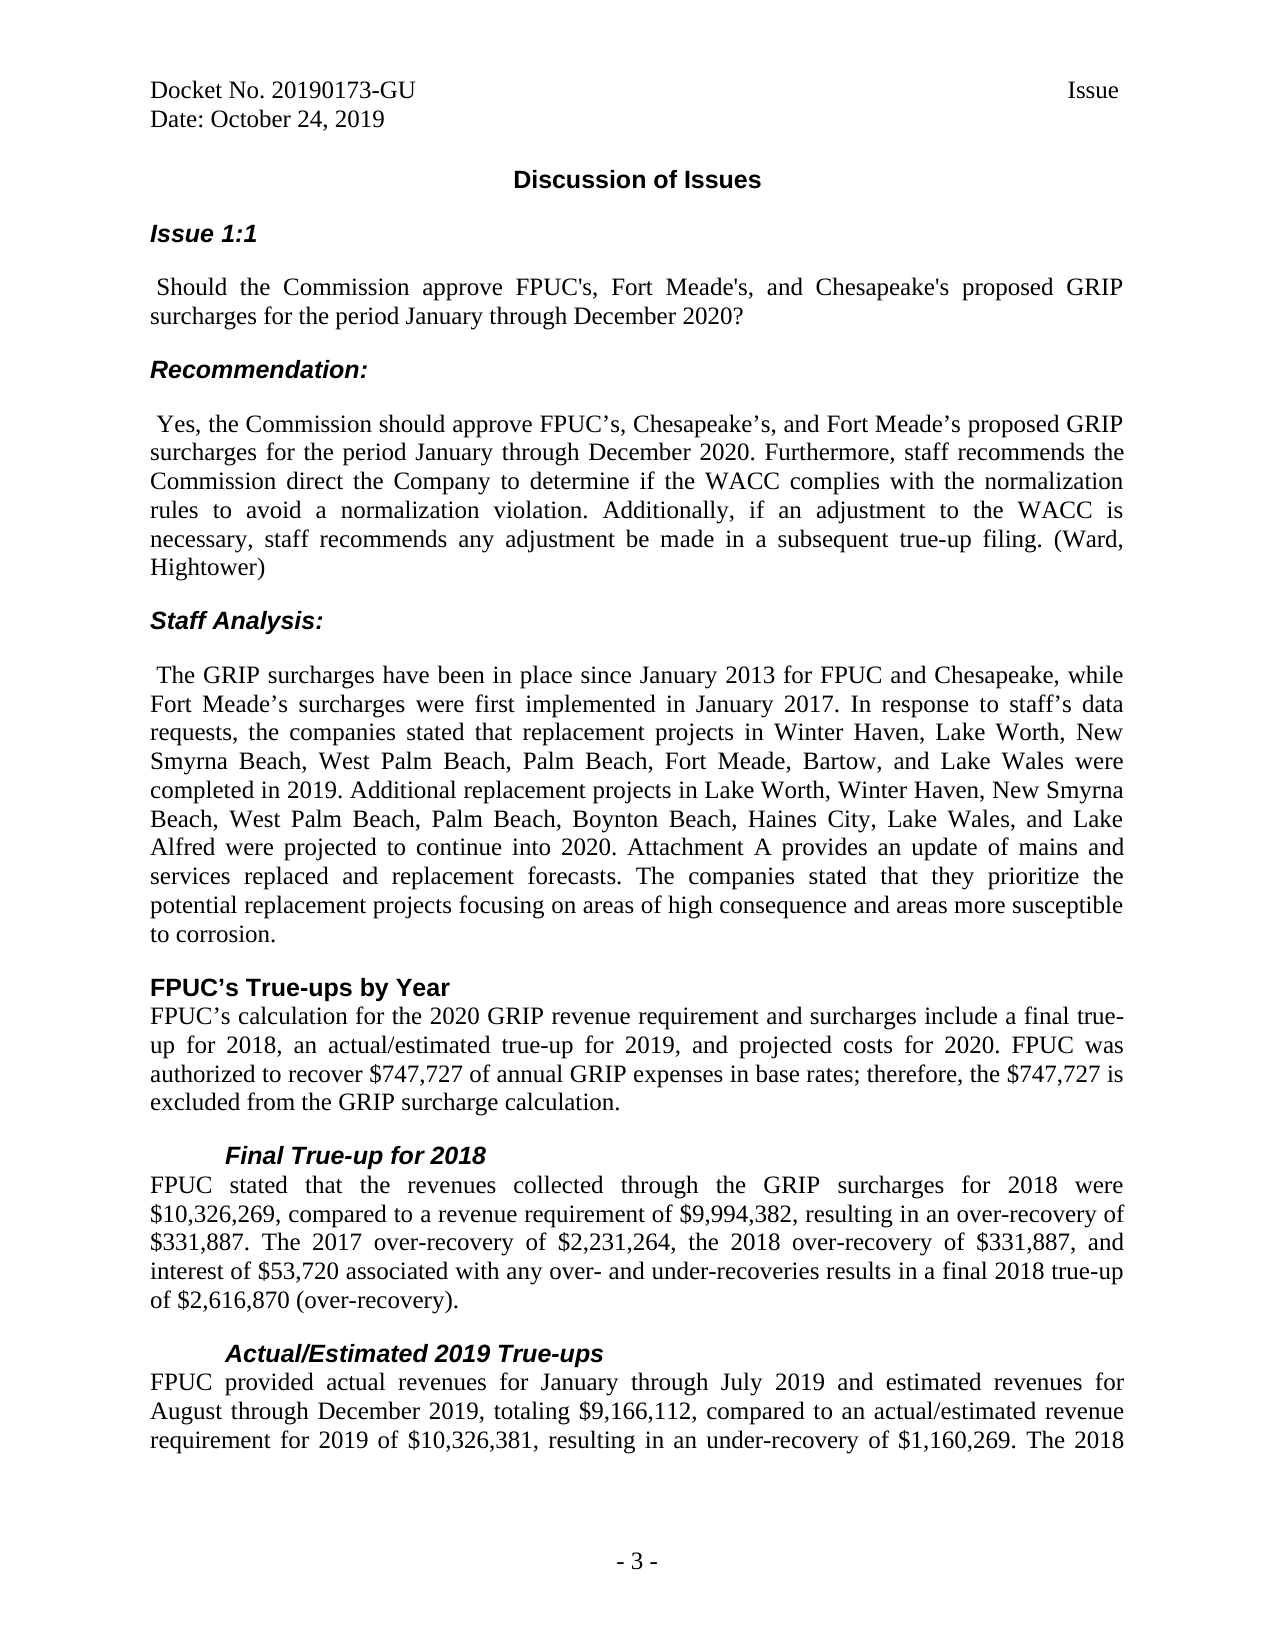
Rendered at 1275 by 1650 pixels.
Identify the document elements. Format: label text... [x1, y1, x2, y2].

subtitle Recommendation: [150, 355, 1125, 384]
text Should the Commission approve FPUC's, Fort Meade's, and Chesapeake's proposed GRIP surcharges for the period January through December 2020? [150, 272, 1125, 330]
text The GRIP surcharges have been in place since January 2013 for FPUC and Chesapeake, while Fort Meade’s surcharges were first implemented in January 2017. In response to staff’s data requests, the companies stated that replacement projects in Winter Haven, Lake Worth, New Smyrna Beach, West Palm Beach, Palm Beach, Fort Meade, Bartow, and Lake Wales were completed in 2019. Additional replacement projects in Lake Worth, Winter Haven, New Smyrna Beach, West Palm Beach, Palm Beach, Boynton Beach, Haines City, Lake Wales, and Lake Alfred were projected to continue into 2020. Attachment A provides an update of mains and services replaced and replacement forecasts. The companies stated that they prioritize the potential replacement projects focusing on areas of high consequence and areas more susceptible to corrosion. [150, 660, 1125, 947]
text FPUC’s calculation for the 2020 GRIP revenue requirement and surcharges include a final true-up for 2018, an actual/estimated true-up for 2019, and projected costs for 2020. FPUC was authorized to recover $747,727 of annual GRIP expenses in base rates; therefore, the $747,727 is excluded from the GRIP surcharge calculation. [150, 1001, 1125, 1116]
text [150, 1367, 1125, 1454]
text FPUC stated that the revenues collected through the GRIP surcharges for 2018 were $10,326,269, compared to a revenue requirement of $9,994,382, resulting in an over-recovery of $331,887. The 2017 over-recovery of $2,231,264, the 2018 over-recovery of $331,887, and interest of $53,720 associated with any over- and under-recoveries results in a final 2018 true-up of $2,616,870 (over-recovery). [150, 1170, 1125, 1314]
subtitle Actual/Estimated 2019 True-ups [225, 1339, 1125, 1367]
subtitle Staff Analysis: [150, 606, 1125, 635]
text Yes, the Commission should approve FPUC’s, Chesapeake’s, and Fort Meade’s proposed GRIP surcharges for the period January through December 2020. Furthermore, staff recommends the Commission direct the Company to determine if the WACC complies with the normalization rules to avoid a normalization violation. Additionally, if an adjustment to the WACC is necessary, staff recommends any adjustment be made in a subsequent true-up filing. (Ward, Hightower) [150, 409, 1125, 581]
subtitle FPUC’s True-ups by Year [150, 972, 1125, 1001]
subtitle Final True-up for 2018 [225, 1141, 1125, 1170]
subtitle Discussion of Issues [150, 165, 1125, 194]
subtitle Issue 1: [150, 219, 1125, 247]
